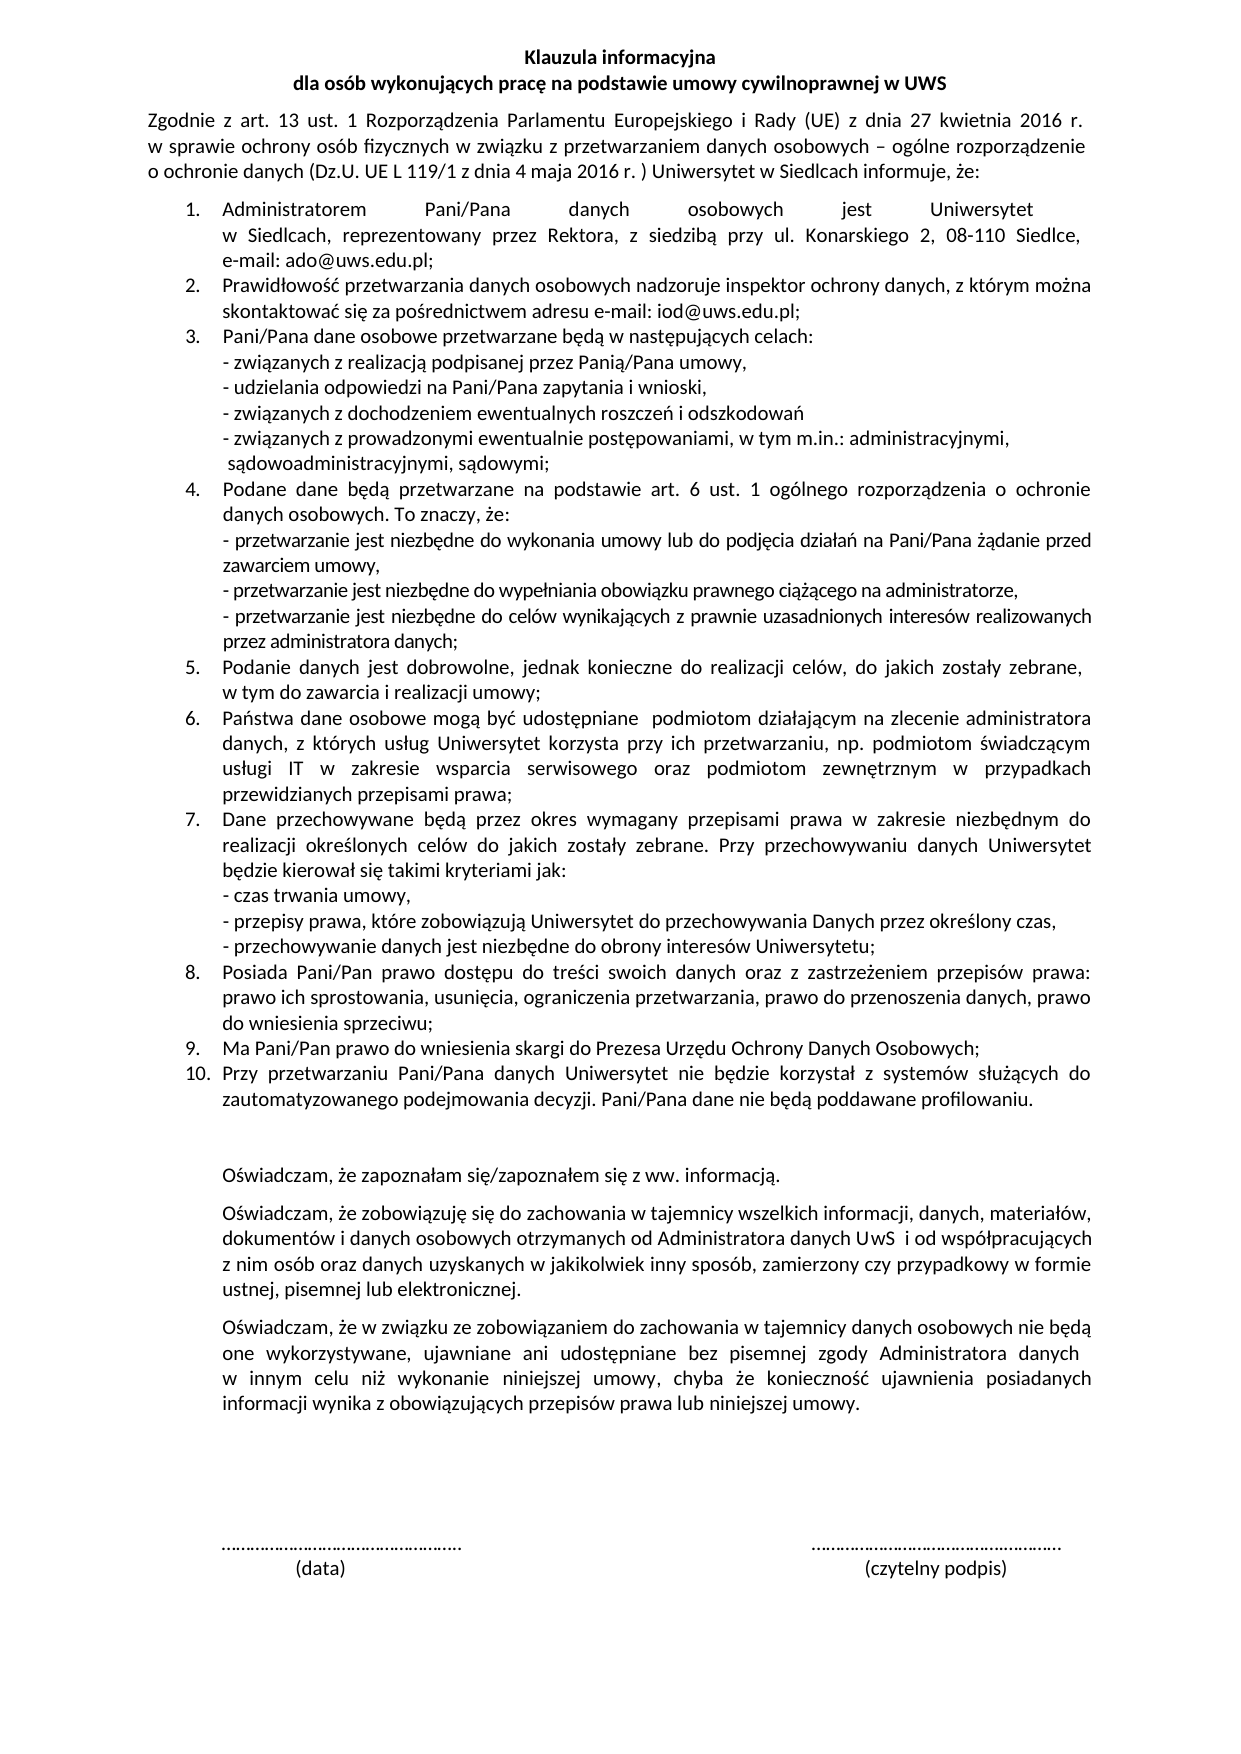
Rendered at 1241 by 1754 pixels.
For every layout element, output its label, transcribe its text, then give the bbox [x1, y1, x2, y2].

text - udzielania odpowiedzi na Pani/Pana zapytania i wnioski, [223, 374, 1093, 400]
text - czas trwania umowy, [223, 883, 1093, 908]
text - przetwarzanie jest niezbędne do celów wynikających z prawnie uzasadnionych interesów realizowanych przez administratora danych; [223, 603, 1093, 654]
list Dane przechowywane będą przez okres wymagany przepisami prawa w zakresie niezbędnym do realizacji określonych celów do jakich zostały zebrane. Przy przechowywaniu danych Uniwersytet będzie kierował się takimi kryteriami jak: [185, 806, 1093, 883]
list Pani/Pana dane osobowe przetwarzane będą w następujących celach: [185, 323, 1093, 349]
text Oświadczam, że zapoznałam się/zapoznałem się z ww. informacją. [222, 1162, 1093, 1188]
text (data) (czytelny podpis) [221, 1556, 1093, 1581]
text - przetwarzanie jest niezbędne do wypełniania obowiązku prawnego ciążącego na administratorze, [223, 578, 1093, 603]
text Klauzula informacyjna [148, 44, 1093, 70]
text - związanych z realizacją podpisanej przez Panią/Pana umowy, [223, 349, 1093, 374]
text sądowoadministracyjnymi, sądowymi; [223, 451, 1093, 476]
text - przechowywanie danych jest niezbędne do obrony interesów Uniwersytetu; [223, 933, 1093, 959]
list Podane dane będą przetwarzane na podstawie art. 6 ust. 1 ogólnego rozporządzenia o ochronie danych osobowych. To znaczy, że: [185, 476, 1093, 527]
text - przepisy prawa, które zobowiązują Uniwersytet do przechowywania Danych przez określony czas, [223, 908, 1093, 933]
text ………………………………………….. ………………………………….………… [148, 1530, 1093, 1556]
list Ma Pani/Pan prawo do wniesienia skargi do Prezesa Urzędu Ochrony Danych Osobowych; [185, 1035, 1093, 1061]
text Oświadczam, że w związku ze zobowiązaniem do zachowania w tajemnicy danych osobowych nie będą one wykorzystywane, ujawniane ani udostępniane bez pisemnej zgody Administratora danych w innym celu niż wykonanie niniejszej umowy, chyba że konieczność ujawnienia posiadanych informacji wynika z obowiązujących przepisów prawa lub niniejszej umowy. [222, 1314, 1093, 1416]
text dla osób wykonujących pracę na podstawie umowy cywilnoprawnej w UWS [148, 70, 1093, 95]
text Zgodnie z art. 13 ust. 1 Rozporządzenia Parlamentu Europejskiego i Rady (UE) z dnia 27 kwietnia 2016 r. w sprawie ochrony osób fizycznych w związku z przetwarzaniem danych osobowych – ogólne rozporządzenie o ochronie danych (Dz.U. UE L 119/1 z dnia 4 maja 2016 r. ) Uniwersytet w Siedlcach informuje, że: [148, 108, 1093, 184]
list Państwa dane osobowe mogą być udostępniane podmiotom działającym na zlecenie administratora danych, z których usług Uniwersytet korzysta przy ich przetwarzaniu, np. podmiotom świadczącym usługi IT w zakresie wsparcia serwisowego oraz podmiotom zewnętrznym w przypadkach przewidzianych przepisami prawa; [185, 705, 1093, 806]
list Posiada Pani/Pan prawo dostępu do treści swoich danych oraz z zastrzeżeniem przepisów prawa: prawo ich sprostowania, usunięcia, ograniczenia przetwarzania, prawo do przenoszenia danych, prawo do wniesienia sprzeciwu; [185, 959, 1093, 1035]
list Podanie danych jest dobrowolne, jednak konieczne do realizacji celów, do jakich zostały zebrane, w tym do zawarcia i realizacji umowy; [185, 654, 1093, 705]
list Prawidłowość przetwarzania danych osobowych nadzoruje inspektor ochrony danych, z którym można skontaktować się za pośrednictwem adresu e-mail: iod@uws.edu.pl; [185, 273, 1093, 323]
list Administratorem Pani/Pana danych osobowych jest Uniwersytet w Siedlcach, reprezentowany przez Rektora, z siedzibą przy ul. Konarskiego 2, 08-110 Siedlce, e-mail: ado@uws.edu.pl; [185, 196, 1093, 273]
text - związanych z dochodzeniem ewentualnych roszczeń i odszkodowań [223, 400, 1093, 425]
list Przy przetwarzaniu Pani/Pana danych Uniwersytet nie będzie korzystał z systemów służących do zautomatyzowanego podejmowania decyzji. Pani/Pana dane nie będą poddawane profilowaniu. [185, 1061, 1093, 1111]
text - przetwarzanie jest niezbędne do wykonania umowy lub do podjęcia działań na Pani/Pana żądanie przed zawarciem umowy, [223, 527, 1093, 578]
text - związanych z prowadzonymi ewentualnie postępowaniami, w tym m.in.: administracyjnymi, [223, 425, 1093, 451]
text Oświadczam, że zobowiązuję się do zachowania w tajemnicy wszelkich informacji, danych, materiałów, dokumentów i danych osobowych otrzymanych od Administratora danych UwS i od współpracujących z nim osób oraz danych uzyskanych w jakikolwiek inny sposób, zamierzony czy przypadkowy w formie ustnej, pisemnej lub elektronicznej. [222, 1200, 1093, 1302]
